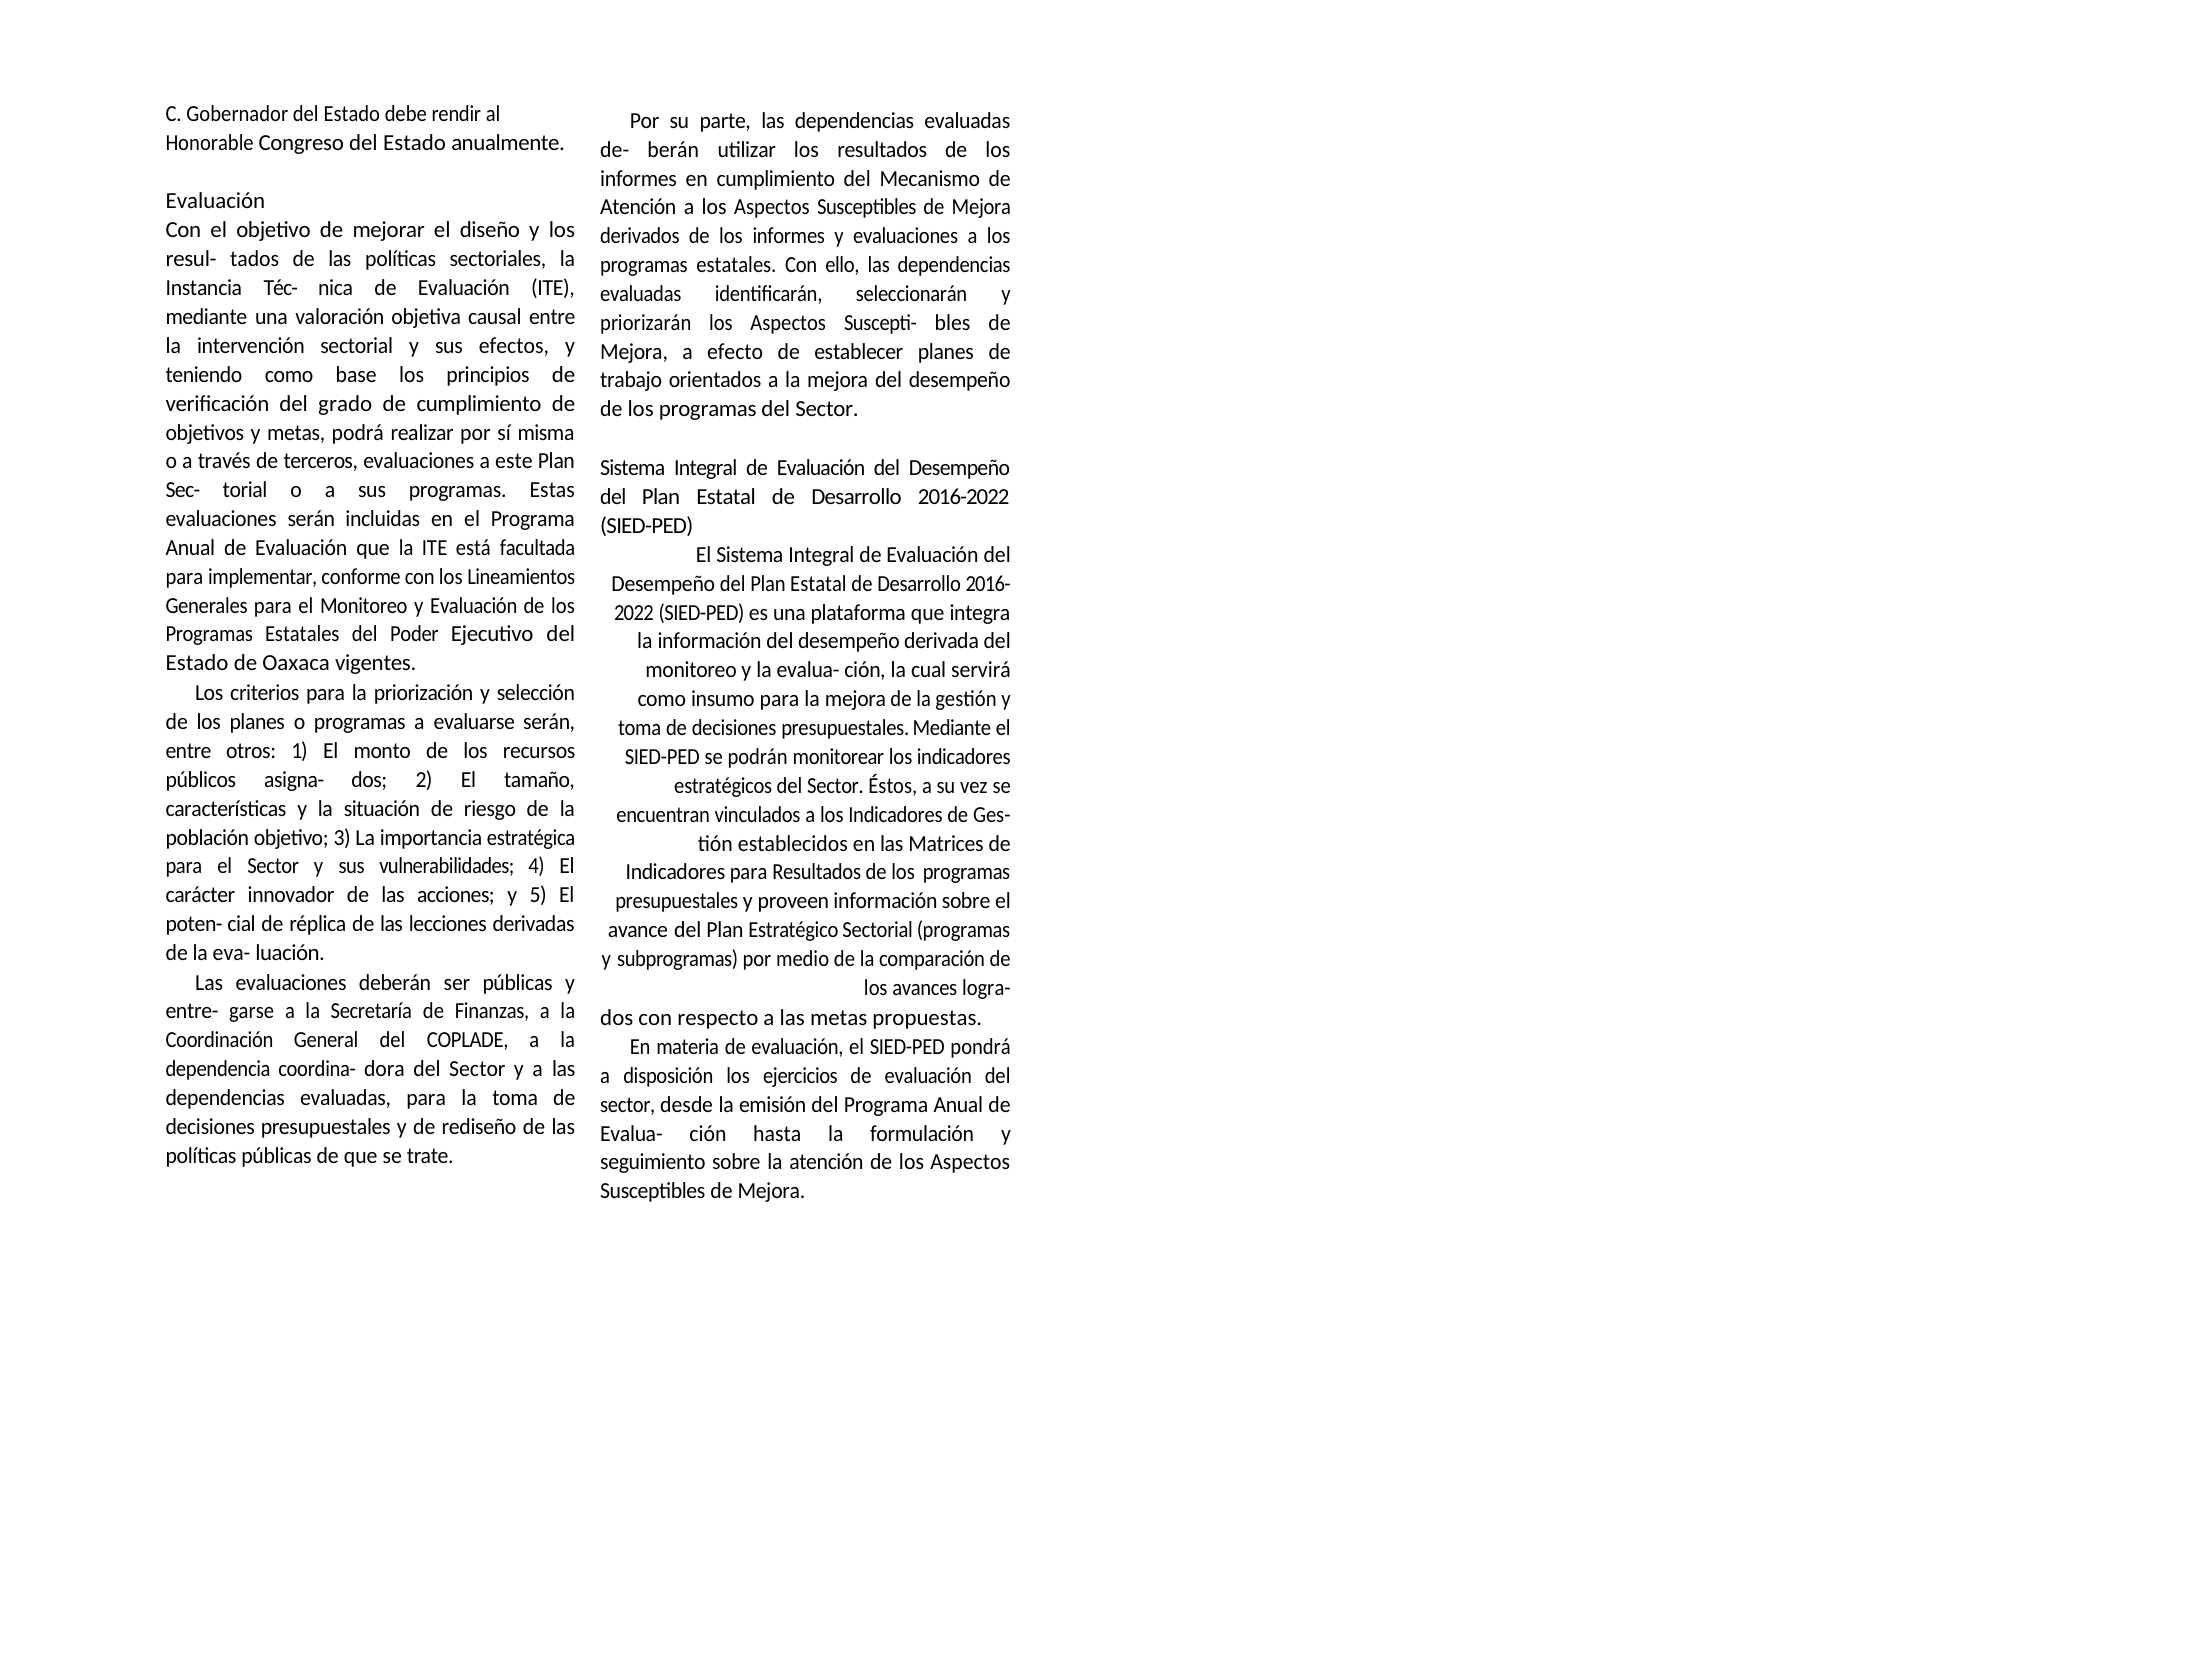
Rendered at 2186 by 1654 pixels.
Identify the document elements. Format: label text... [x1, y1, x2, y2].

text dos con respecto a las metas propuestas. [600, 1003, 2037, 1031]
text Las evaluaciones deberán ser públicas y entre- garse a la Secretaría de Finanzas, a la Coordinación General del COPLADE, a la dependencia coordina- dora del Sector y a las dependencias evaluadas, para la toma de decisiones presupuestales y de rediseño de las políticas públicas de que se trate. [165, 968, 575, 1169]
text En materia de evaluación, el SIED-PED pondrá a disposición los ejercicios de evaluación del sector, desde la emisión del Programa Anual de Evalua- ción hasta la formulación y seguimiento sobre la atención de los Aspectos Susceptibles de Mejora. [600, 1032, 1011, 1204]
text Por su parte, las dependencias evaluadas de- berán utilizar los resultados de los informes en cumplimiento del Mecanismo de Atención a los Aspectos Susceptibles de Mejora derivados de los informes y evaluaciones a los programas estatales. Con ello, las dependencias evaluadas identificarán, seleccionarán y priorizarán los Aspectos Suscepti- bles de Mejora, a efecto de establecer planes de trabajo orientados a la mejora del desempeño de los programas del Sector. [600, 106, 1011, 422]
text El Sistema Integral de Evaluación del Desempeño del Plan Estatal de Desarrollo 2016-2022 (SIED-PED) es una plataforma que integra la información del desempeño derivada del monitoreo y la evalua- ción, la cual servirá como insumo para la mejora de la gestión y toma de decisiones presupuestales. Mediante el SIED-PED se podrán monitorear los indicadores estratégicos del Sector. Éstos, a su vez se encuentran vinculados a los Indicadores de Ges- tión establecidos en las Matrices de Indicadores para Resultados de los programas presupuestales y proveen información sobre el avance del Plan Estratégico Sectorial (programas y subprogramas) por medio de la comparación de los avances logra- [594, 540, 1010, 1001]
text C. Gobernador del Estado debe rendir al Honorable Congreso del Estado anualmente. [165, 99, 576, 156]
text Los criterios para la priorización y selección de los planes o programas a evaluarse serán, entre otros: 1) El monto de los recursos públicos asigna- dos; 2) El tamaño, características y la situación de riesgo de la población objetivo; 3) La importancia estratégica para el Sector y sus vulnerabilidades; 4) El carácter innovador de las acciones; y 5) El poten- cial de réplica de las lecciones derivadas de la eva- luación. [165, 678, 575, 966]
text Evaluación [165, 186, 575, 214]
text Con el objetivo de mejorar el diseño y los resul- tados de las políticas sectoriales, la Instancia Téc- nica de Evaluación (ITE), mediante una valoración objetiva causal entre la intervención sectorial y sus efectos, y teniendo como base los principios de verificación del grado de cumplimiento de objetivos y metas, podrá realizar por sí misma o a través de terceros, evaluaciones a este Plan Sec- torial o a sus programas. Estas evaluaciones serán incluidas en el Programa Anual de Evaluación que la ITE está facultada para implementar, conforme con los Lineamientos Generales para el Monitoreo y Evaluación de los Programas Estatales del Poder Ejecutivo del Estado de Oaxaca vigentes. [165, 216, 575, 676]
text Sistema Integral de Evaluación del Desempeño del Plan Estatal de Desarrollo 2016-2022 (SIED-PED) [600, 453, 1011, 539]
